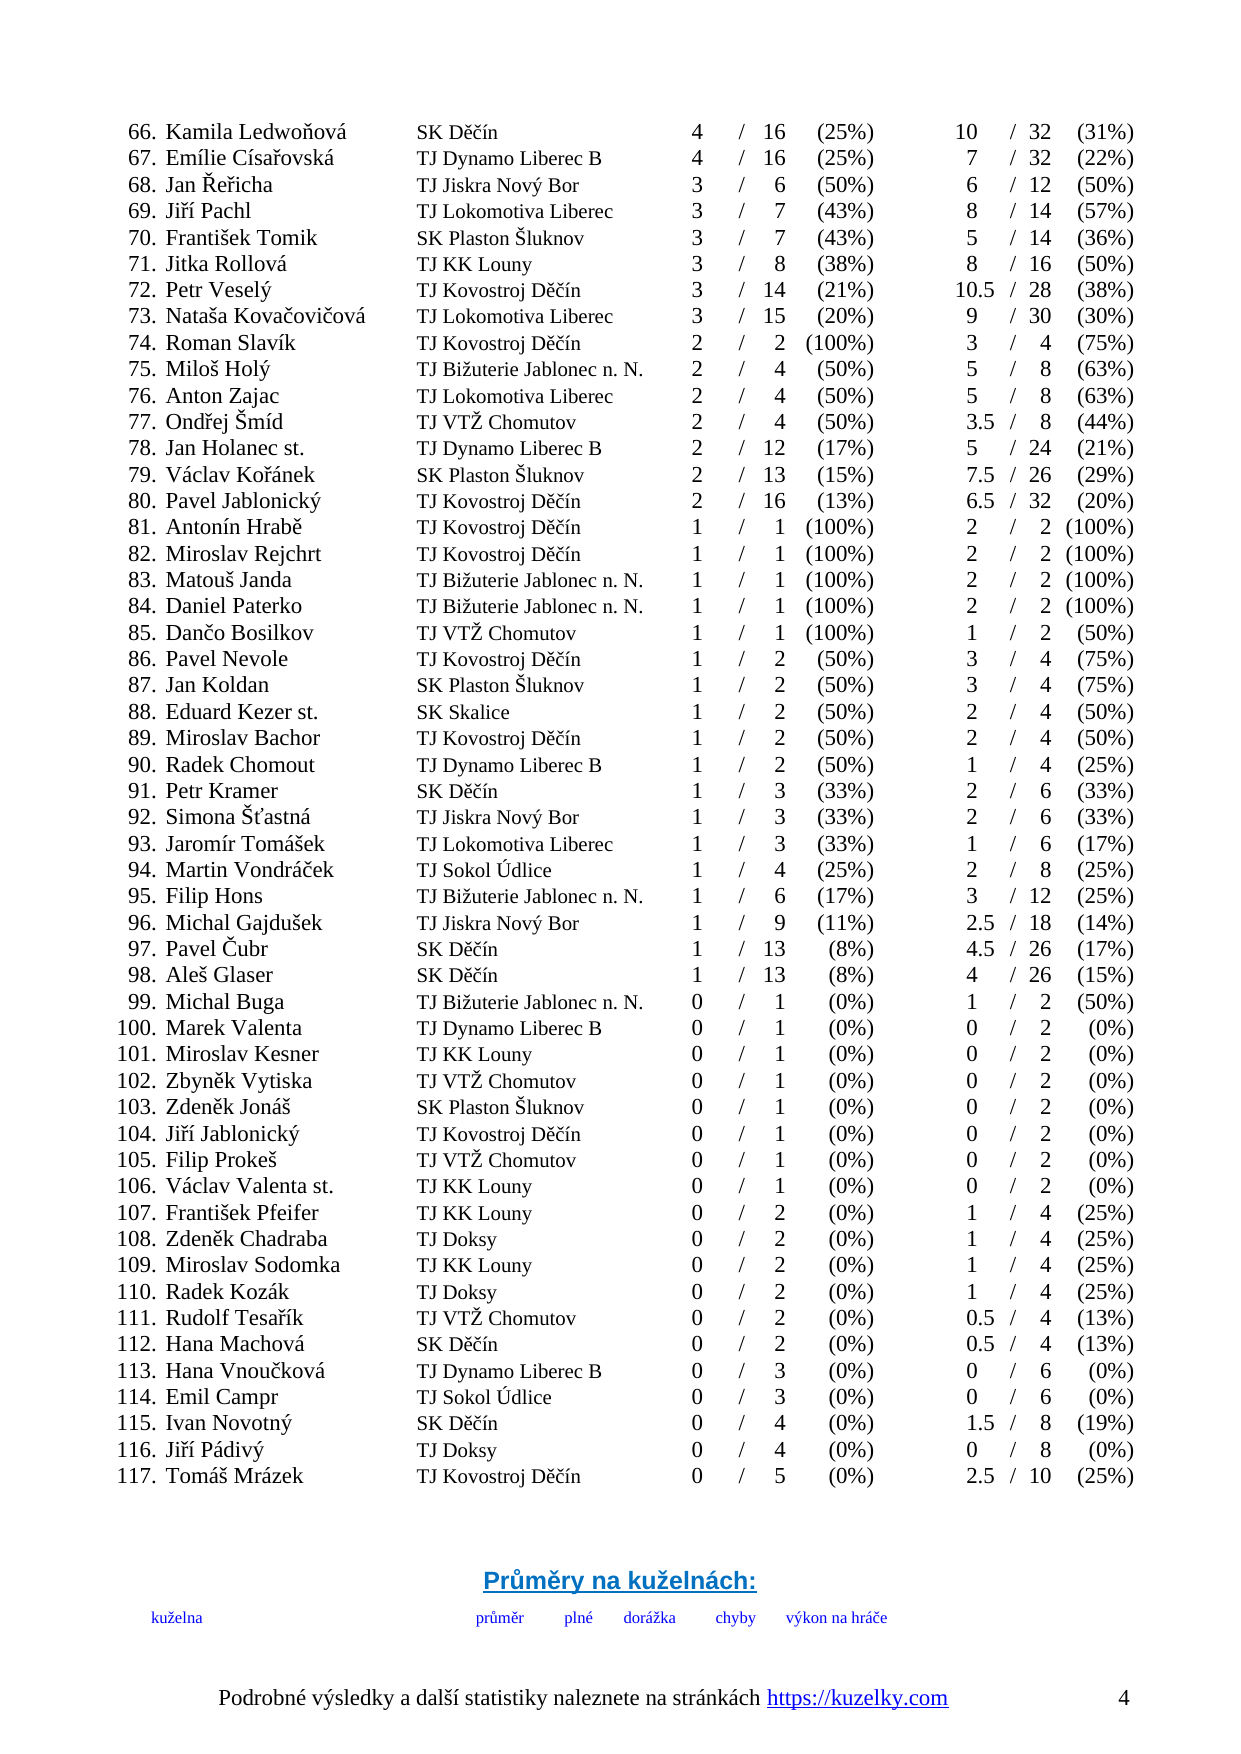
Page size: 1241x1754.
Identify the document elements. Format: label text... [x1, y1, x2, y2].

text 90. Radek Chomout TJ Dynamo Liberec B 1 / 2 (50%) 1 / 4 (25%) [106, 751, 1134, 777]
text 73. Nataša Kovačovičová TJ Lokomotiva Liberec 3 / 15 (20%) 9 / 30 (30%) [106, 303, 1134, 329]
text 116. Jiří Pádivý TJ Doksy 0 / 4 (0%) 0 / 8 (0%) [106, 1436, 1134, 1462]
text 87. Jan Koldan SK Plaston Šluknov 1 / 2 (50%) 3 / 4 (75%) [106, 672, 1134, 698]
text 84. Daniel Paterko TJ Bižuterie Jablonec n. N. 1 / 1 (100%) 2 / 2 (100%) [106, 592, 1134, 619]
text 69. Jiří Pachl TJ Lokomotiva Liberec 3 / 7 (43%) 8 / 14 (57%) [106, 197, 1134, 223]
text 95. Filip Hons TJ Bižuterie Jablonec n. N. 1 / 6 (17%) 3 / 12 (25%) [106, 882, 1134, 909]
text 103. Zdeněk Jonáš SK Plaston Šluknov 0 / 1 (0%) 0 / 2 (0%) [106, 1093, 1134, 1119]
text 74. Roman Slavík TJ Kovostroj Děčín 2 / 2 (100%) 3 / 4 (75%) [106, 329, 1134, 355]
text 112. Hana Machová SK Děčín 0 / 2 (0%) 0.5 / 4 (13%) [106, 1330, 1134, 1357]
text 114. Emil Campr TJ Sokol Údlice 0 / 3 (0%) 0 / 6 (0%) [106, 1383, 1134, 1409]
text 109. Miroslav Sodomka TJ KK Louny 0 / 2 (0%) 1 / 4 (25%) [106, 1251, 1134, 1278]
text 75. Miloš Holý TJ Bižuterie Jablonec n. N. 2 / 4 (50%) 5 / 8 (63%) [106, 355, 1134, 382]
text 89. Miroslav Bachor TJ Kovostroj Děčín 1 / 2 (50%) 2 / 4 (50%) [106, 724, 1134, 751]
text 113. Hana Vnoučková TJ Dynamo Liberec B 0 / 3 (0%) 0 / 6 (0%) [106, 1357, 1134, 1383]
text 107. František Pfeifer TJ KK Louny 0 / 2 (0%) 1 / 4 (25%) [106, 1199, 1134, 1225]
text 88. Eduard Kezer st. SK Skalice 1 / 2 (50%) 2 / 4 (50%) [106, 698, 1134, 724]
text 80. Pavel Jablonický TJ Kovostroj Děčín 2 / 16 (13%) 6.5 / 32 (20%) [106, 487, 1134, 513]
text 105. Filip Prokeš TJ VTŽ Chomutov 0 / 1 (0%) 0 / 2 (0%) [106, 1146, 1134, 1172]
text 115. Ivan Novotný SK Děčín 0 / 4 (0%) 1.5 / 8 (19%) [106, 1409, 1134, 1436]
text 94. Martin Vondráček TJ Sokol Údlice 1 / 4 (25%) 2 / 8 (25%) [106, 856, 1134, 882]
text 99. Michal Buga TJ Bižuterie Jablonec n. N. 0 / 1 (0%) 1 / 2 (50%) [106, 988, 1134, 1014]
text 86. Pavel Nevole TJ Kovostroj Děčín 1 / 2 (50%) 3 / 4 (75%) [106, 645, 1134, 672]
text 76. Anton Zajac TJ Lokomotiva Liberec 2 / 4 (50%) 5 / 8 (63%) [106, 382, 1134, 408]
text 108. Zdeněk Chadraba TJ Doksy 0 / 2 (0%) 1 / 4 (25%) [106, 1225, 1134, 1251]
text 79. Václav Kořánek SK Plaston Šluknov 2 / 13 (15%) 7.5 / 26 (29%) [106, 461, 1134, 487]
text Průměry na kuželnách: [94, 1566, 1145, 1595]
text 85. Dančo Bosilkov TJ VTŽ Chomutov 1 / 1 (100%) 1 / 2 (50%) [106, 619, 1134, 645]
text kuželna průměr plné dorážka chyby výkon na hráče [106, 1607, 1134, 1627]
text 77. Ondřej Šmíd TJ VTŽ Chomutov 2 / 4 (50%) 3.5 / 8 (44%) [106, 408, 1134, 434]
text 93. Jaromír Tomášek TJ Lokomotiva Liberec 1 / 3 (33%) 1 / 6 (17%) [106, 830, 1134, 856]
text 98. Aleš Glaser SK Děčín 1 / 13 (8%) 4 / 26 (15%) [106, 961, 1134, 988]
text 68. Jan Řeřicha TJ Jiskra Nový Bor 3 / 6 (50%) 6 / 12 (50%) [106, 171, 1134, 197]
text 111. Rudolf Tesařík TJ VTŽ Chomutov 0 / 2 (0%) 0.5 / 4 (13%) [106, 1304, 1134, 1330]
text 97. Pavel Čubr SK Děčín 1 / 13 (8%) 4.5 / 26 (17%) [106, 935, 1134, 961]
text 92. Simona Šťastná TJ Jiskra Nový Bor 1 / 3 (33%) 2 / 6 (33%) [106, 803, 1134, 830]
text 117. Tomáš Mrázek TJ Kovostroj Děčín 0 / 5 (0%) 2.5 / 10 (25%) [106, 1462, 1134, 1488]
text 102. Zbyněk Vytiska TJ VTŽ Chomutov 0 / 1 (0%) 0 / 2 (0%) [106, 1067, 1134, 1093]
text 96. Michal Gajdušek TJ Jiskra Nový Bor 1 / 9 (11%) 2.5 / 18 (14%) [106, 909, 1134, 935]
text 100. Marek Valenta TJ Dynamo Liberec B 0 / 1 (0%) 0 / 2 (0%) [106, 1014, 1134, 1041]
text 110. Radek Kozák TJ Doksy 0 / 2 (0%) 1 / 4 (25%) [106, 1278, 1134, 1304]
text 83. Matouš Janda TJ Bižuterie Jablonec n. N. 1 / 1 (100%) 2 / 2 (100%) [106, 566, 1134, 592]
text 101. Miroslav Kesner TJ KK Louny 0 / 1 (0%) 0 / 2 (0%) [106, 1041, 1134, 1067]
text 67. Emílie Císařovská TJ Dynamo Liberec B 4 / 16 (25%) 7 / 32 (22%) [106, 144, 1134, 171]
text 71. Jitka Rollová TJ KK Louny 3 / 8 (38%) 8 / 16 (50%) [106, 250, 1134, 276]
text 72. Petr Veselý TJ Kovostroj Děčín 3 / 14 (21%) 10.5 / 28 (38%) [106, 276, 1134, 303]
text 91. Petr Kramer SK Děčín 1 / 3 (33%) 2 / 6 (33%) [106, 777, 1134, 803]
text 78. Jan Holanec st. TJ Dynamo Liberec B 2 / 12 (17%) 5 / 24 (21%) [106, 434, 1134, 461]
text 70. František Tomik SK Plaston Šluknov 3 / 7 (43%) 5 / 14 (36%) [106, 223, 1134, 250]
text 66. Kamila Ledwoňová SK Děčín 4 / 16 (25%) 10 / 32 (31%) [106, 118, 1134, 144]
text 82. Miroslav Rejchrt TJ Kovostroj Děčín 1 / 1 (100%) 2 / 2 (100%) [106, 540, 1134, 566]
text 106. Václav Valenta st. TJ KK Louny 0 / 1 (0%) 0 / 2 (0%) [106, 1172, 1134, 1199]
text 104. Jiří Jablonický TJ Kovostroj Děčín 0 / 1 (0%) 0 / 2 (0%) [106, 1119, 1134, 1146]
text 81. Antonín Hrabě TJ Kovostroj Děčín 1 / 1 (100%) 2 / 2 (100%) [106, 513, 1134, 540]
